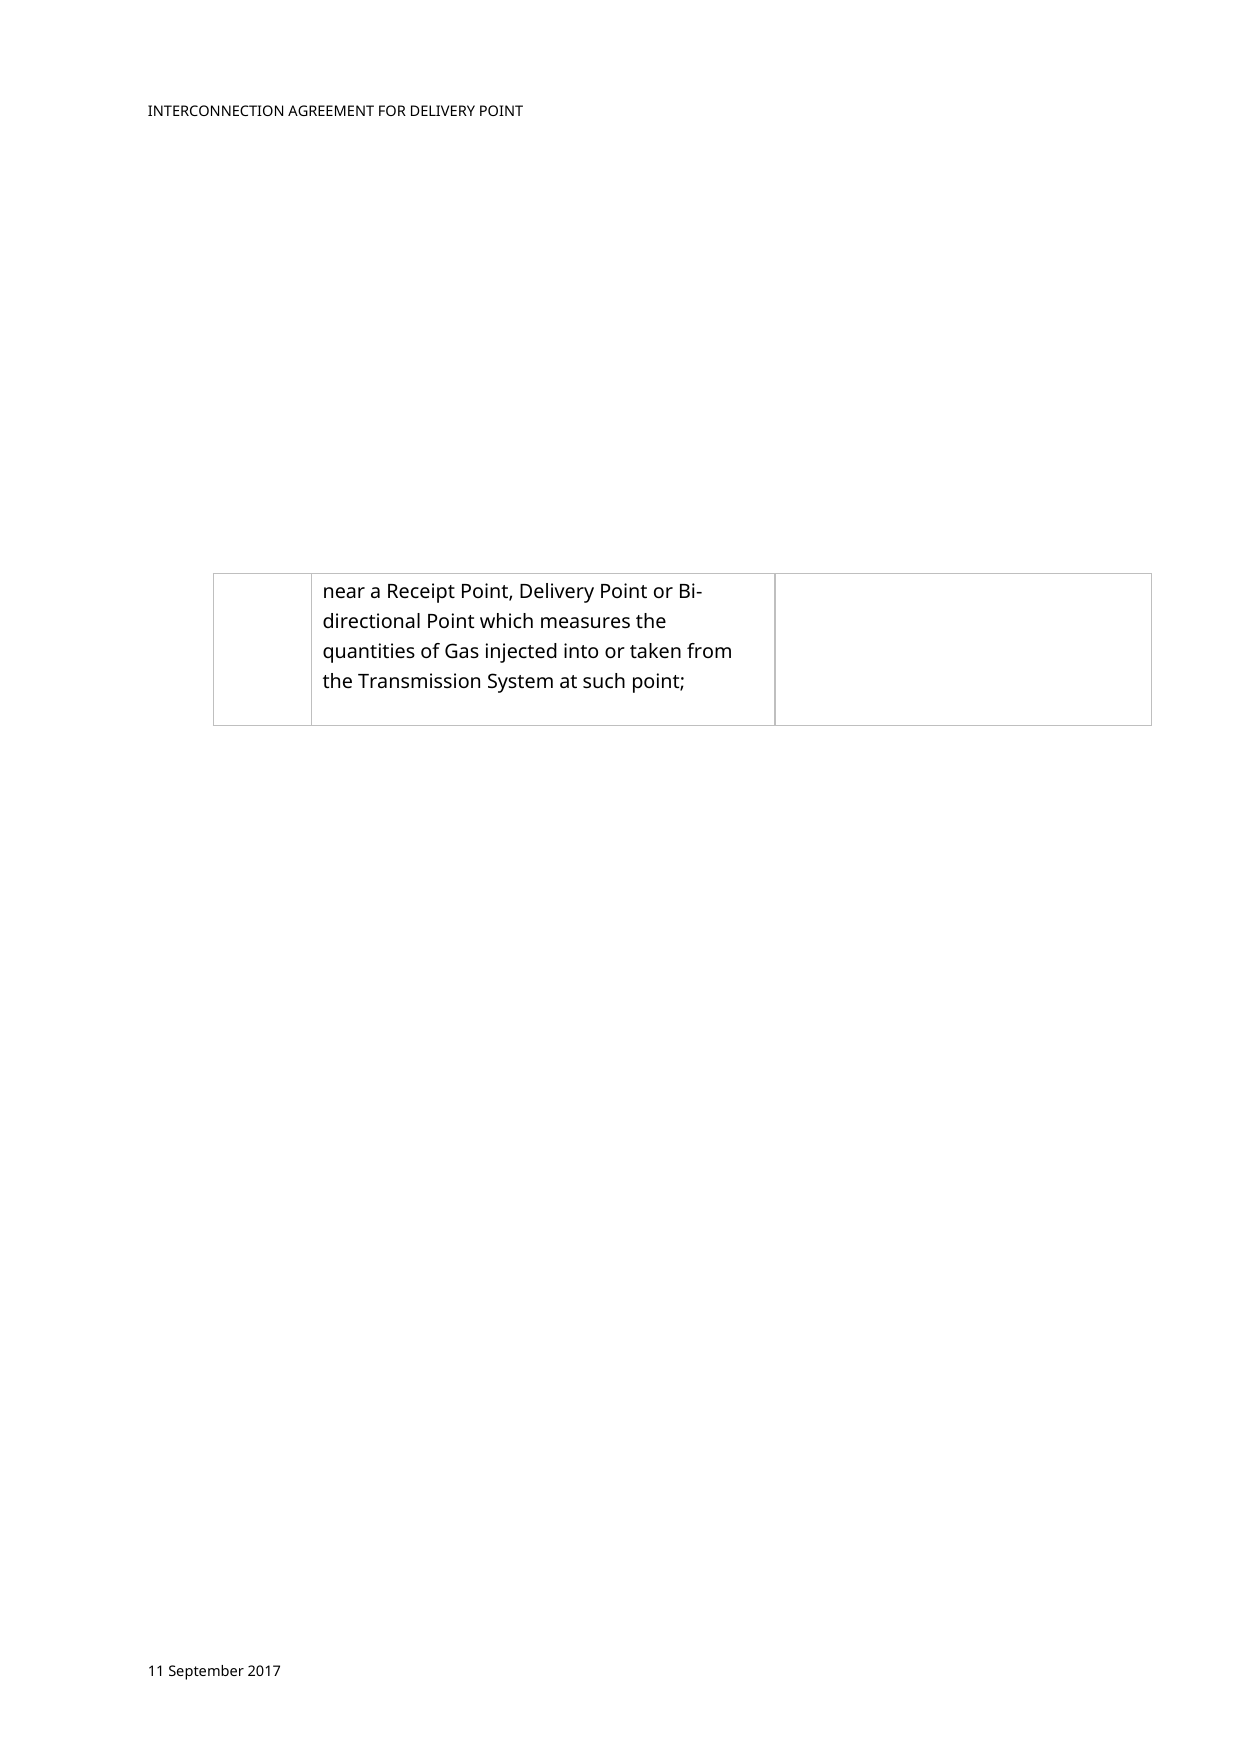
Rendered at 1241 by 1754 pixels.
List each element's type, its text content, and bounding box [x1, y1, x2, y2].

table_cell [214, 574, 311, 725]
table_cell [776, 574, 1151, 725]
table_cell Metering means the equipment, complying with the Metering Requirements, installed at or near a Receipt Point, Delivery Point or Bi-directional Point which measures the quantities of Gas injected into or taken from the Transmission System at such point; [312, 574, 774, 725]
